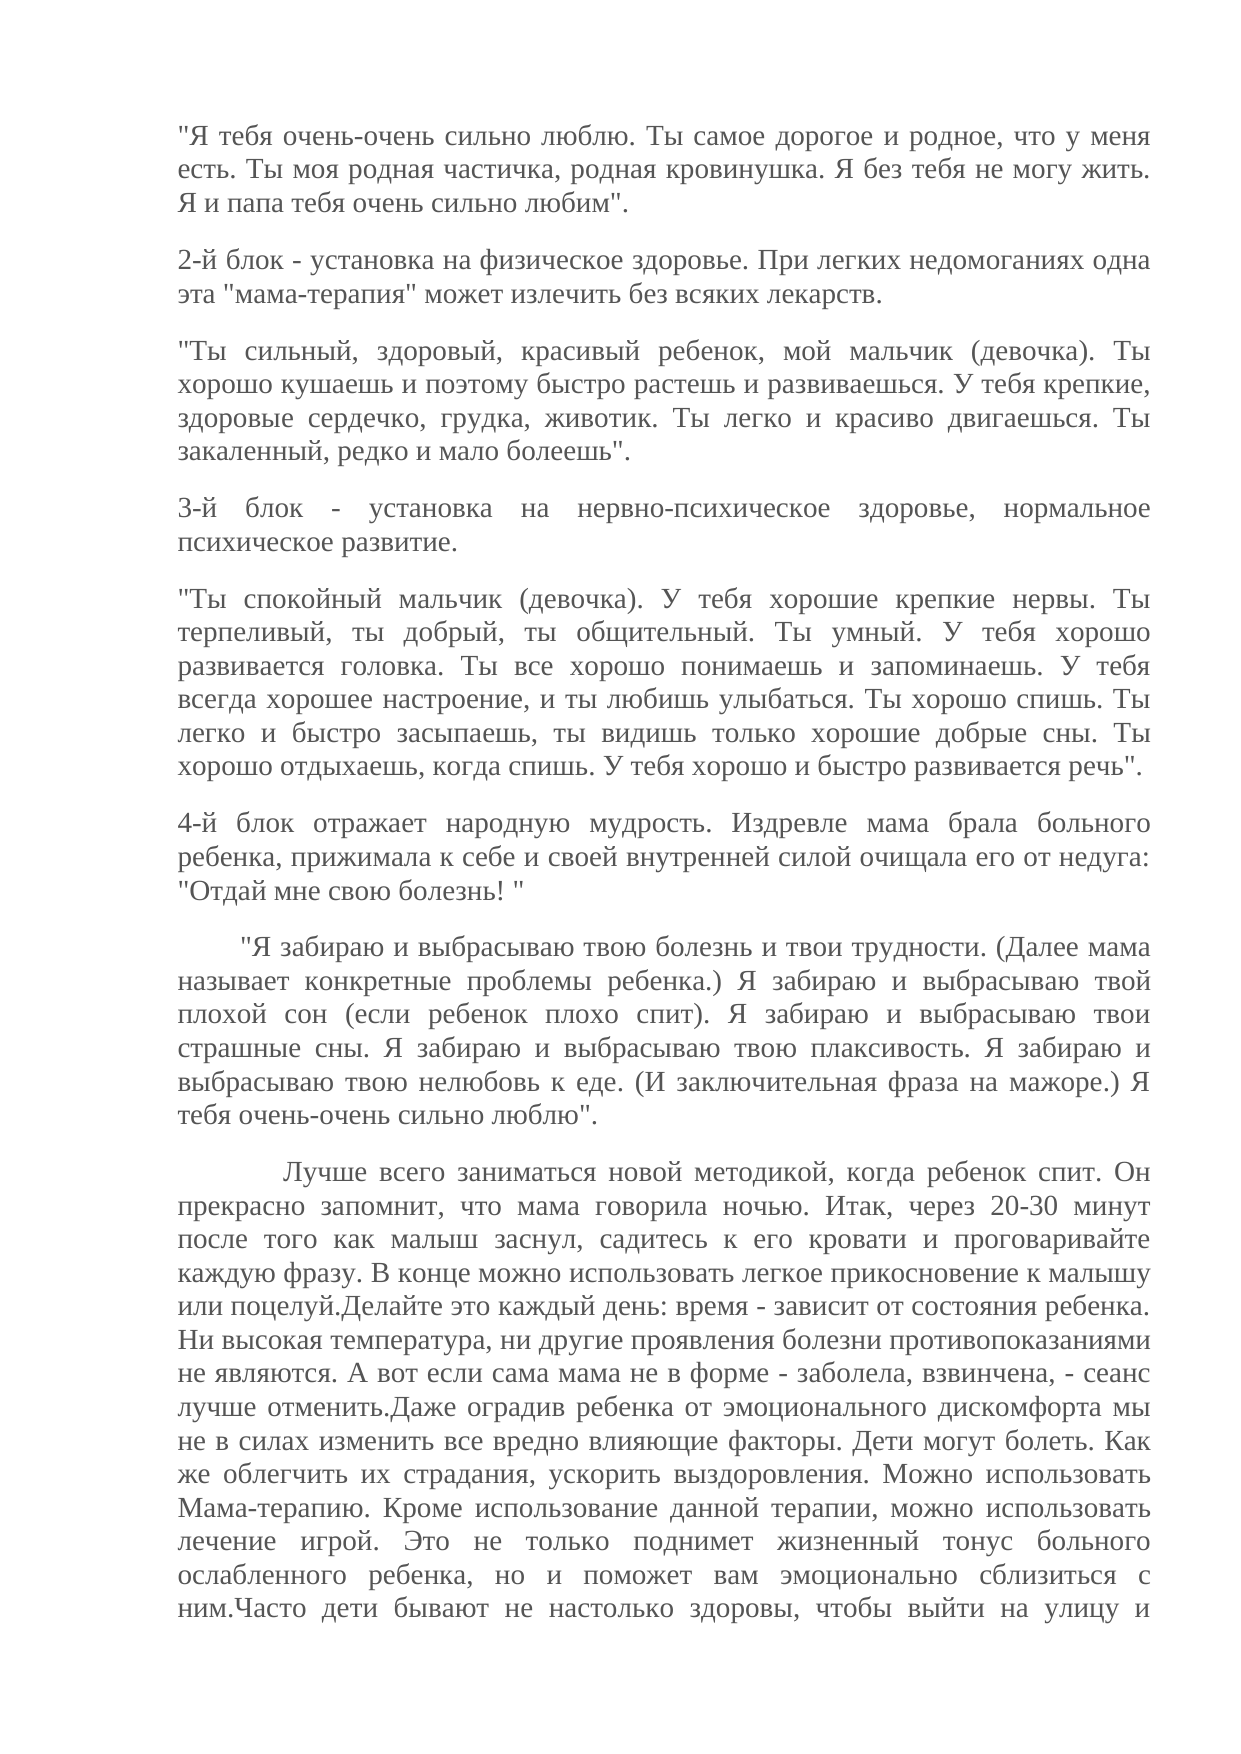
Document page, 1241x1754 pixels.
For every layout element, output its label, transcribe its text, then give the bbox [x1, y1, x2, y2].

text "Ты сильный, здоровый, красивый ребенок, мой мальчик (девочка). Ты хорошо кушаешь и поэтому быстро растешь и развиваешься. У тебя крепкие, здоровые сердечко, грудка, животик. Ты легко и красиво двигаешься. Ты закаленный, редко и мало болеешь". [177, 333, 1152, 467]
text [177, 1154, 1152, 1624]
text "Я забираю и выбрасываю твою болезнь и твои трудности. (Далее мама называет конкретные проблемы ребенка.) Я забираю и выбрасываю твой плохой сон (если ребенок плохо спит). Я забираю и выбрасываю твои страшные сны. Я забираю и выбрасываю твою плаксивость. Я забираю и выбрасываю твою нелюбовь к еде. (И заключительная фраза на мажоре.) Я тебя очень-очень сильно люблю". [177, 929, 1152, 1131]
text "Я тебя очень-очень сильно люблю. Ты самое дорогое и родное, что у меня есть. Ты моя родная частичка, родная кровинушка. Я без тебя не могу жить. Я и папа тебя очень сильно любим". [177, 118, 1152, 219]
text "Ты спокойный мальчик (девочка). У тебя хорошие крепкие нервы. Ты терпеливый, ты добрый, ты общительный. Ты умный. У тебя хорошо развивается головка. Ты все хорошо понимаешь и запоминаешь. У тебя всегда хорошее настроение, и ты любишь улыбаться. Ты хорошо спишь. Ты легко и быстро засыпаешь, ты видишь только хорошие добрые сны. Ты хорошо отдыхаешь, когда спишь. У тебя хорошо и быстро развивается речь". [177, 581, 1152, 782]
text 4-й блок отражает народную мудрость. Издревле мама брала больного ребенка, прижимала к себе и своей внутренней силой очищала его от недуга: "Отдай мне свою болезнь! " [177, 806, 1152, 906]
text 2-й блок - установка на физическое здоровье. При легких недомоганиях одна эта "мама-терапия" может излечить без всяких лекарств. [177, 242, 1152, 309]
text 3-й блок - установка на нервно-психическое здоровье, нормальное психическое развитие. [177, 490, 1152, 557]
